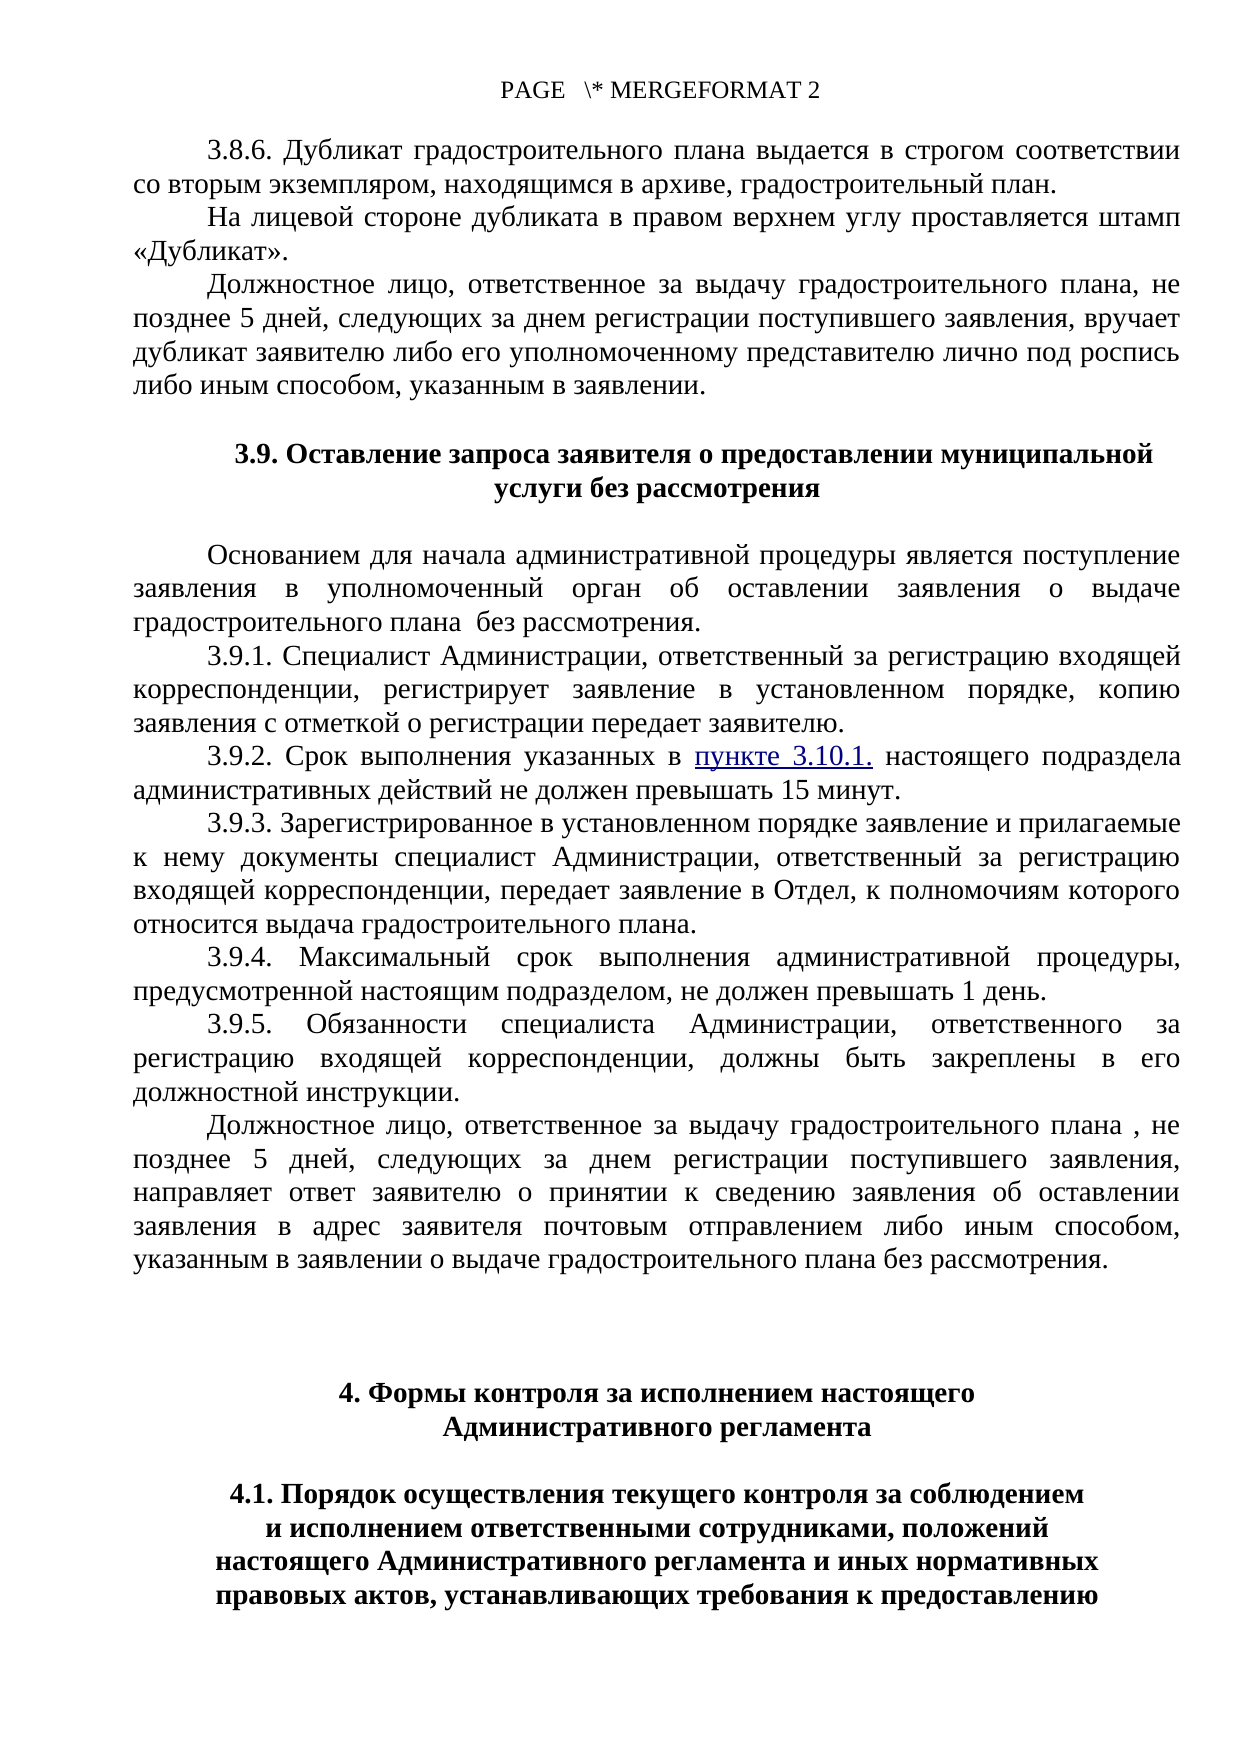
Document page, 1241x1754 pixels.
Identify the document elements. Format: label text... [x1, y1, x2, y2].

text 3.9.5. Обязанности специалиста Администрации, ответственного за регистрацию входящей корреспонденции, должны быть закреплены в его должностной инструкции. [133, 1007, 1181, 1107]
text Административного регламента [133, 1409, 1181, 1443]
text настоящего Административного регламента и иных нормативных [133, 1543, 1181, 1577]
text Основанием для начала административной процедуры является поступление заявления в уполномоченный орган об оставлении заявления о выдаче градостроительного плана без рассмотрения. [133, 537, 1181, 638]
text 3.9. Оставление запроса заявителя о предоставлении муниципальной услуги без рассмотрения [133, 436, 1181, 503]
text 4. Формы контроля за исполнением настоящего [133, 1376, 1181, 1409]
text правовых актов, устанавливающих требования к предоставлению [133, 1577, 1181, 1610]
text 4.1. Порядок осуществления текущего контроля за соблюдением [133, 1476, 1181, 1510]
text и исполнением ответственными сотрудниками, положений [133, 1510, 1181, 1543]
text 3.9.1. Специалист Администрации, ответственный за регистрацию входящей корреспонденции, регистрирует заявление в установленном порядке, копию заявления с отметкой о регистрации передает заявителю. [133, 638, 1181, 738]
text Должностное лицо, ответственное за выдачу градостроительного плана, не позднее 5 дней, следующих за днем регистрации поступившего заявления, вручает дубликат заявителю либо его уполномоченному представителю лично под роспись либо иным способом, указанным в заявлении. [133, 267, 1181, 401]
text 3.9.3. Зарегистрированное в установленном порядке заявление и прилагаемые к нему документы специалист Администрации, ответственный за регистрацию входящей корреспонденции, передает заявление в Отдел, к полномочиям которого относится выдача градостроительного плана. [133, 805, 1181, 939]
text 3.8.6. Дубликат градостроительного плана выдается в строгом соответствии со вторым экземпляром, находящимся в архиве, градостроительный план. [133, 132, 1181, 199]
text 3.9.2. Срок выполнения указанных в пункте 3.10.1. настоящего подраздела административных действий не должен превышать 15 минут. [133, 738, 1181, 805]
text 3.9.4. Максимальный срок выполнения административной процедуры, предусмотренной настоящим подразделом, не должен превышать 1 день. [133, 939, 1181, 1007]
text На лицевой стороне дубликата в правом верхнем углу проставляется штамп «Дубликат». [133, 199, 1181, 267]
text Должностное лицо, ответственное за выдачу градостроительного плана , не позднее 5 дней, следующих за днем регистрации поступившего заявления, направляет ответ заявителю о принятии к сведению заявления об оставлении заявления в адрес заявителя почтовым отправлением либо иным способом, указанным в заявлении о выдаче градостроительного плана без рассмотрения. [133, 1107, 1181, 1275]
